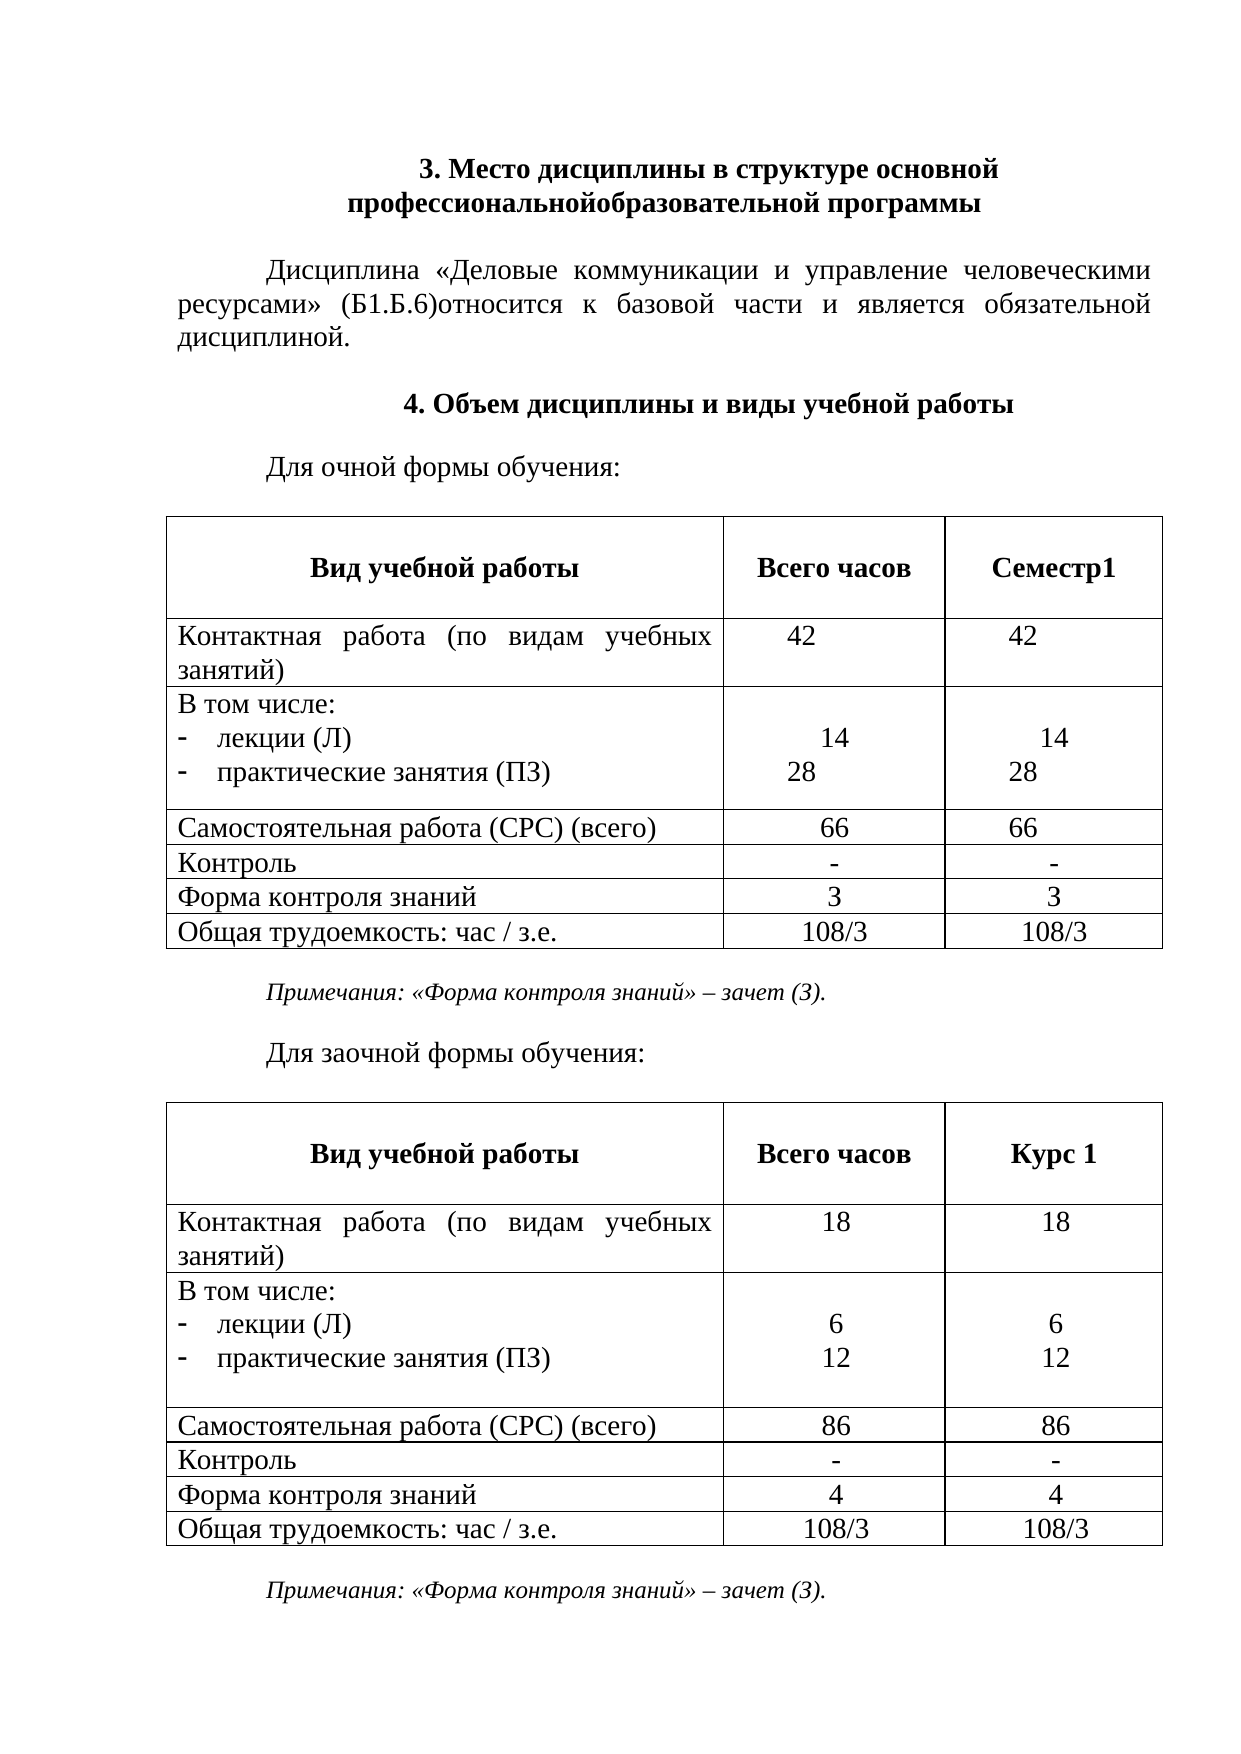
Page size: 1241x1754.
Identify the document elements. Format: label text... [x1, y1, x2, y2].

text Для очной формы обучения: [177, 449, 1152, 482]
table_cell 18 [724, 1205, 944, 1272]
table_cell 14 28 [724, 687, 944, 809]
table_cell 6 12 [724, 1273, 944, 1407]
table_cell Самостоятельная работа (СРС) (всего) [167, 1408, 723, 1441]
table_header Курс 1 [946, 1103, 1162, 1203]
table_cell 14 28 [946, 687, 1162, 809]
table_cell 6 12 [946, 1273, 1162, 1407]
table_cell 66 [724, 810, 944, 844]
table_cell 4 [724, 1477, 944, 1511]
table_cell Контроль [167, 845, 723, 878]
table_cell 4 [946, 1477, 1162, 1511]
table_cell З [724, 879, 944, 913]
table_cell Контактная работа (по видам учебных занятий) [167, 619, 723, 686]
table_cell Общая трудоемкость: час / з.е. [167, 914, 723, 947]
table_header Семестр1 [946, 517, 1162, 617]
table_cell Форма контроля знаний [167, 1477, 723, 1511]
table_cell 108/3 [946, 1512, 1162, 1545]
table_cell - [724, 845, 944, 878]
table_cell - [946, 1443, 1162, 1476]
table_header Вид учебной работы [167, 517, 723, 617]
text Дисциплина «Деловые коммуникации и управление человеческими ресурсами» (Б1.Б.6)относится к базовой части и является обязательной дисциплиной. [177, 252, 1152, 353]
text Примечания: «Форма контроля знаний» – зачет (З). [177, 1575, 1152, 1604]
table_cell В том числе: лекции (Л) практические занятия (ПЗ) [167, 1273, 723, 1407]
table_cell 18 [946, 1205, 1162, 1272]
table_cell 42 [946, 619, 1162, 686]
table_header Всего часов [724, 1103, 944, 1203]
text 3. Место дисциплины в структуре основной профессиональнойобразовательной программы [177, 152, 1152, 219]
table_cell - [946, 845, 1162, 878]
table_cell В том числе: лекции (Л) практические занятия (ПЗ) [167, 687, 723, 809]
table_cell Общая трудоемкость: час / з.е. [167, 1512, 723, 1545]
table_header Вид учебной работы [167, 1103, 723, 1203]
table_cell Контроль [167, 1443, 723, 1476]
table_cell Форма контроля знаний [167, 879, 723, 913]
table_cell 66 [946, 810, 1162, 844]
table_header Всего часов [724, 517, 944, 617]
text Примечания: «Форма контроля знаний» – зачет (З). [177, 977, 1152, 1006]
table_cell - [724, 1443, 944, 1476]
text Для заочной формы обучения: [177, 1035, 1152, 1068]
table_cell Контактная работа (по видам учебных занятий) [167, 1205, 723, 1272]
table_cell 86 [946, 1408, 1162, 1441]
text 4. Объем дисциплины и виды учебной работы [177, 386, 1152, 420]
table_cell 86 [724, 1408, 944, 1441]
table_cell 108/3 [724, 1512, 944, 1545]
table_cell З [946, 879, 1162, 913]
table_cell Самостоятельная работа (СРС) (всего) [167, 810, 723, 844]
table_cell 42 [724, 619, 944, 686]
table_cell 108/3 [946, 914, 1162, 947]
table_cell 108/3 [724, 914, 944, 947]
